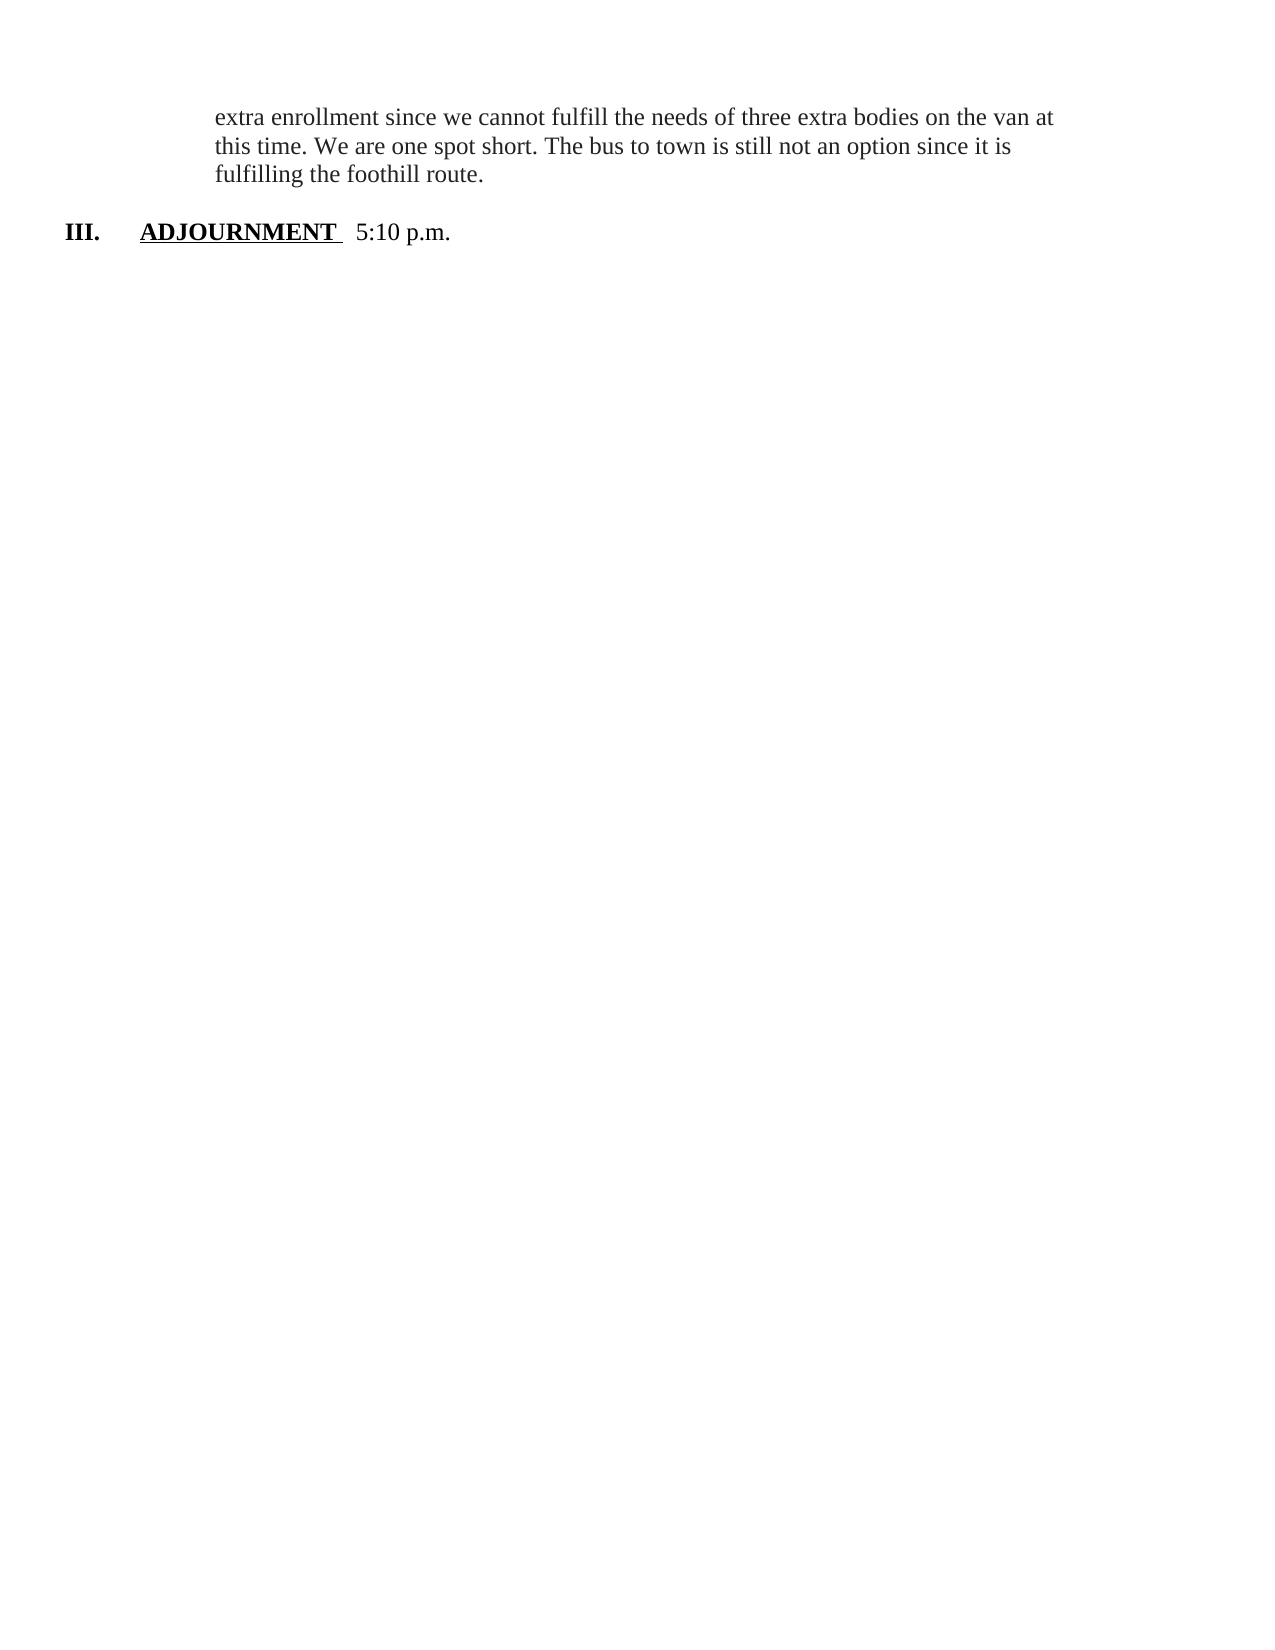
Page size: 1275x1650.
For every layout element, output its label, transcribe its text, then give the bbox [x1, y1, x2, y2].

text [214, 102, 1096, 188]
text III. ADJOURNMENT 5:10 p.m. [64, 217, 1096, 246]
